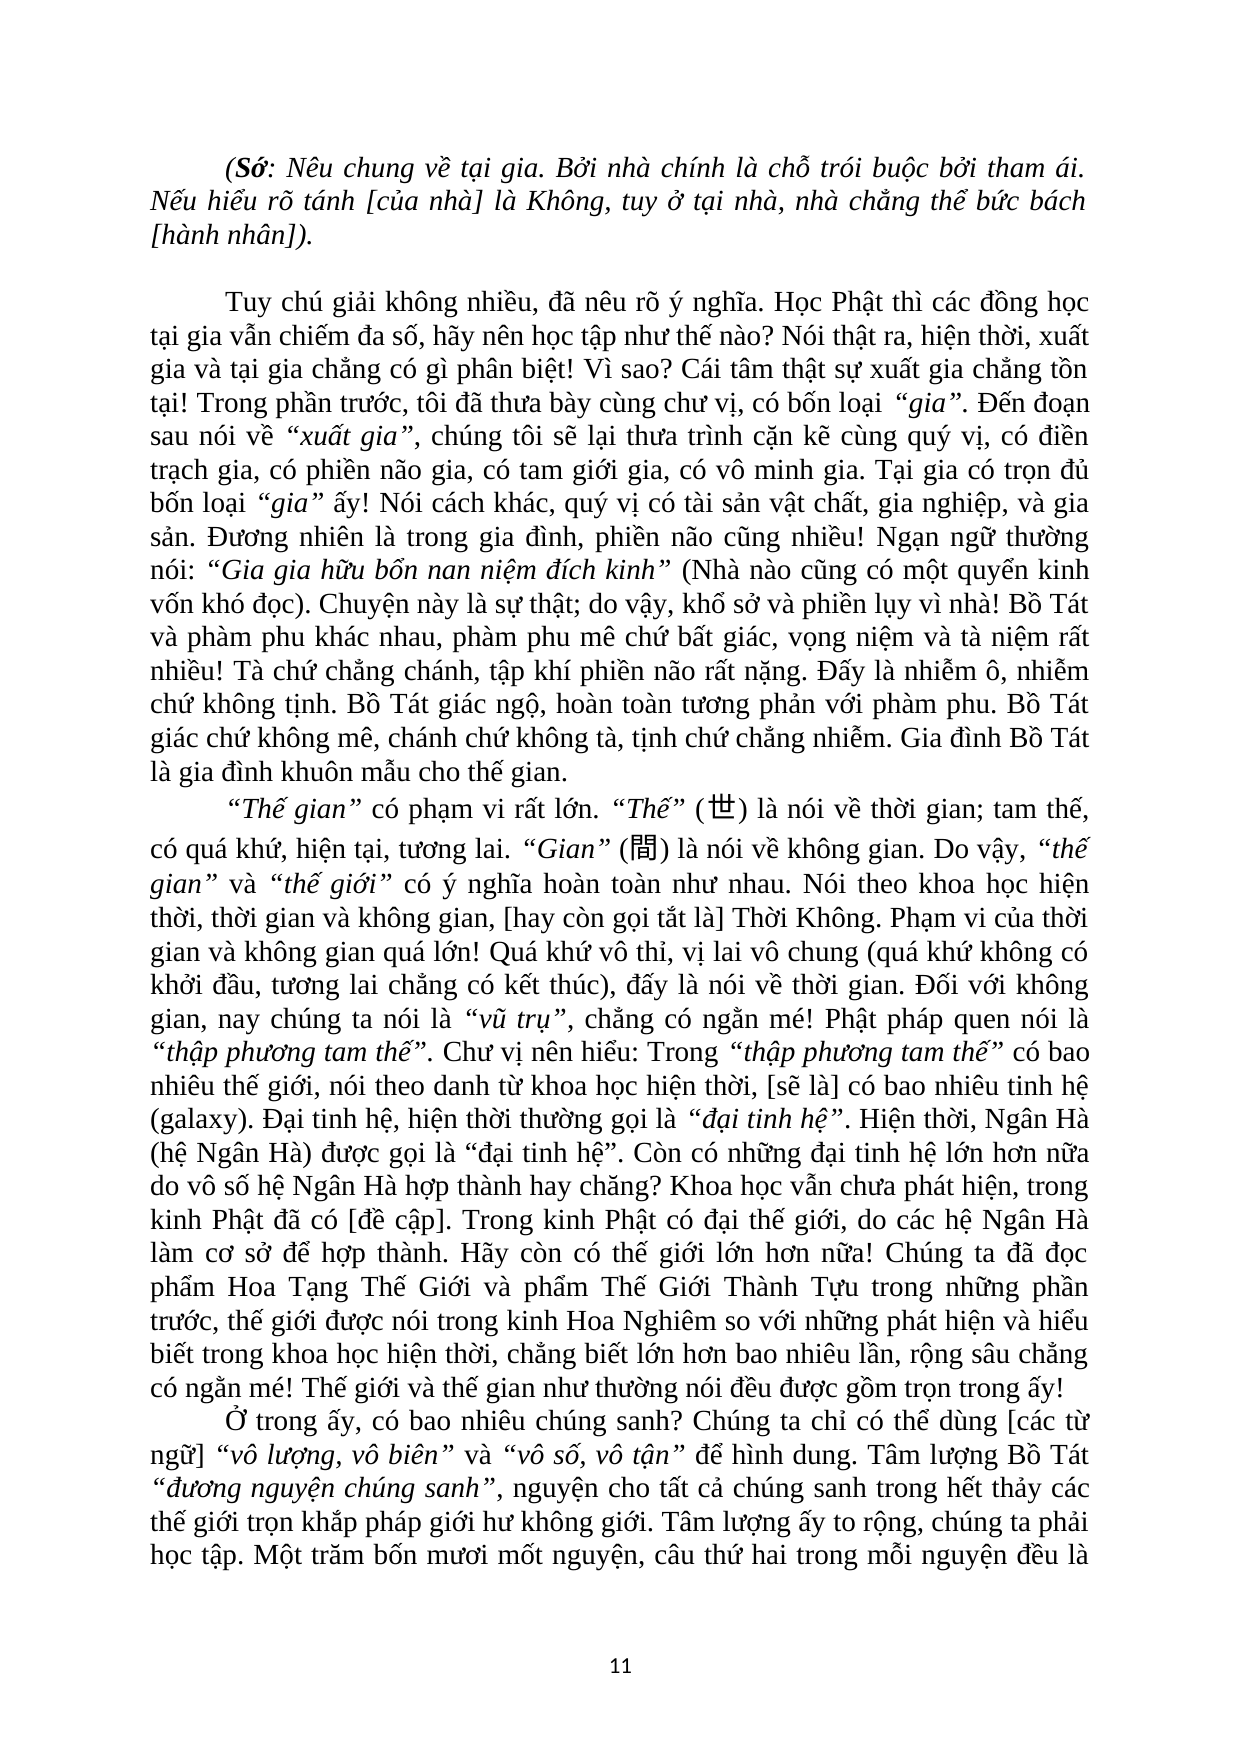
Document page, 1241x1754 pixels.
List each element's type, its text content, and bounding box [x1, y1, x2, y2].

text Tuy chú giải không nhiều, đã nêu rõ ý nghĩa. Học Phật thì các đồng học tại gia vẫn chiếm đa số, hãy nên học tập như thế nào? Nói thật ra, hiện thời, xuất gia và tại gia chẳng có gì phân biệt! Vì sao? Cái tâm thật sự xuất gia chẳng tồn tại! Trong phần trước, tôi đã thưa bày cùng chư vị, có bốn loại “gia”. Đến đoạn sau nói về “xuất gia”, chúng tôi sẽ lại thưa trình cặn kẽ cùng quý vị, có điền trạch gia, có phiền não gia, có tam giới gia, có vô minh gia. Tại gia có trọn đủ bốn loại “gia” ấy! Nói cách khác, quý vị có tài sản vật chất, gia nghiệp, và gia sản. Đương nhiên là trong gia đình, phiền não cũng nhiều! Ngạn ngữ thường nói: “Gia gia hữu bổn nan niệm đích kinh” (Nhà nào cũng có một quyển kinh vốn khó đọc). Chuyện này là sự thật; do vậy, khổ sở và phiền lụy vì nhà! Bồ Tát và phàm phu khác nhau, phàm phu mê chứ bất giác, vọng niệm và tà niệm rất nhiều! Tà chứ chẳng chánh, tập khí phiền não rất nặng. Đấy là nhiễm ô, nhiễm chứ không tịnh. Bồ Tát giác ngộ, hoàn toàn tương phản với phàm phu. Bồ Tát giác chứ không mê, chánh chứ không tà, tịnh chứ chẳng nhiễm. Gia đình Bồ Tát là gia đình khuôn mẫu cho thế gian. [150, 284, 1090, 787]
text (Sớ: Nêu chung về tại gia. Bởi nhà chính là chỗ trói buộc bởi tham ái. Nếu hiểu rõ tánh [của nhà] là Không, tuy ở tại nhà, nhà chẳng thể bức bách [hành nhân]). [150, 150, 1090, 251]
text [150, 1403, 1090, 1571]
text “Thế gian” có phạm vi rất lớn. “Thế” (世) là nói về thời gian; tam thế, có quá khứ, hiện tại, tương lai. “Gian” (間) là nói về không gian. Do vậy, “thế gian” và “thế giới” có ý nghĩa hoàn toàn như nhau. Nói theo khoa học hiện thời, thời gian và không gian, [hay còn gọi tắt là] Thời Không. Phạm vi của thời gian và không gian quá lớn! Quá khứ vô thỉ, vị lai vô chung (quá khứ không có khởi đầu, tương lai chẳng có kết thúc), đấy là nói về thời gian. Đối với không gian, nay chúng ta nói là “vũ trụ”, chẳng có ngằn mé! Phật pháp quen nói là “thập phương tam thế”. Chư vị nên hiểu: Trong “thập phương tam thế” có bao nhiêu thế giới, nói theo danh từ khoa học hiện thời, [sẽ là] có bao nhiêu tinh hệ (galaxy). Đại tinh hệ, hiện thời thường gọi là “đại tinh hệ”. Hiện thời, Ngân Hà (hệ Ngân Hà) được gọi là “đại tinh hệ”. Còn có những đại tinh hệ lớn hơn nữa do vô số hệ Ngân Hà hợp thành hay chăng? Khoa học vẫn chưa phát hiện, trong kinh Phật đã có [đề cập]. Trong kinh Phật có đại thế giới, do các hệ Ngân Hà làm cơ sở để hợp thành. Hãy còn có thế giới lớn hơn nữa! Chúng ta đã đọc phẩm Hoa Tạng Thế Giới và phẩm Thế Giới Thành Tựu trong những phần trước, thế giới được nói trong kinh Hoa Nghiêm so với những phát hiện và hiểu biết trong khoa học hiện thời, chẳng biết lớn hơn bao nhiêu lần, rộng sâu chẳng có ngằn mé! Thế giới và thế gian như thường nói đều được gồm trọn trong ấy! [150, 787, 1090, 1403]
